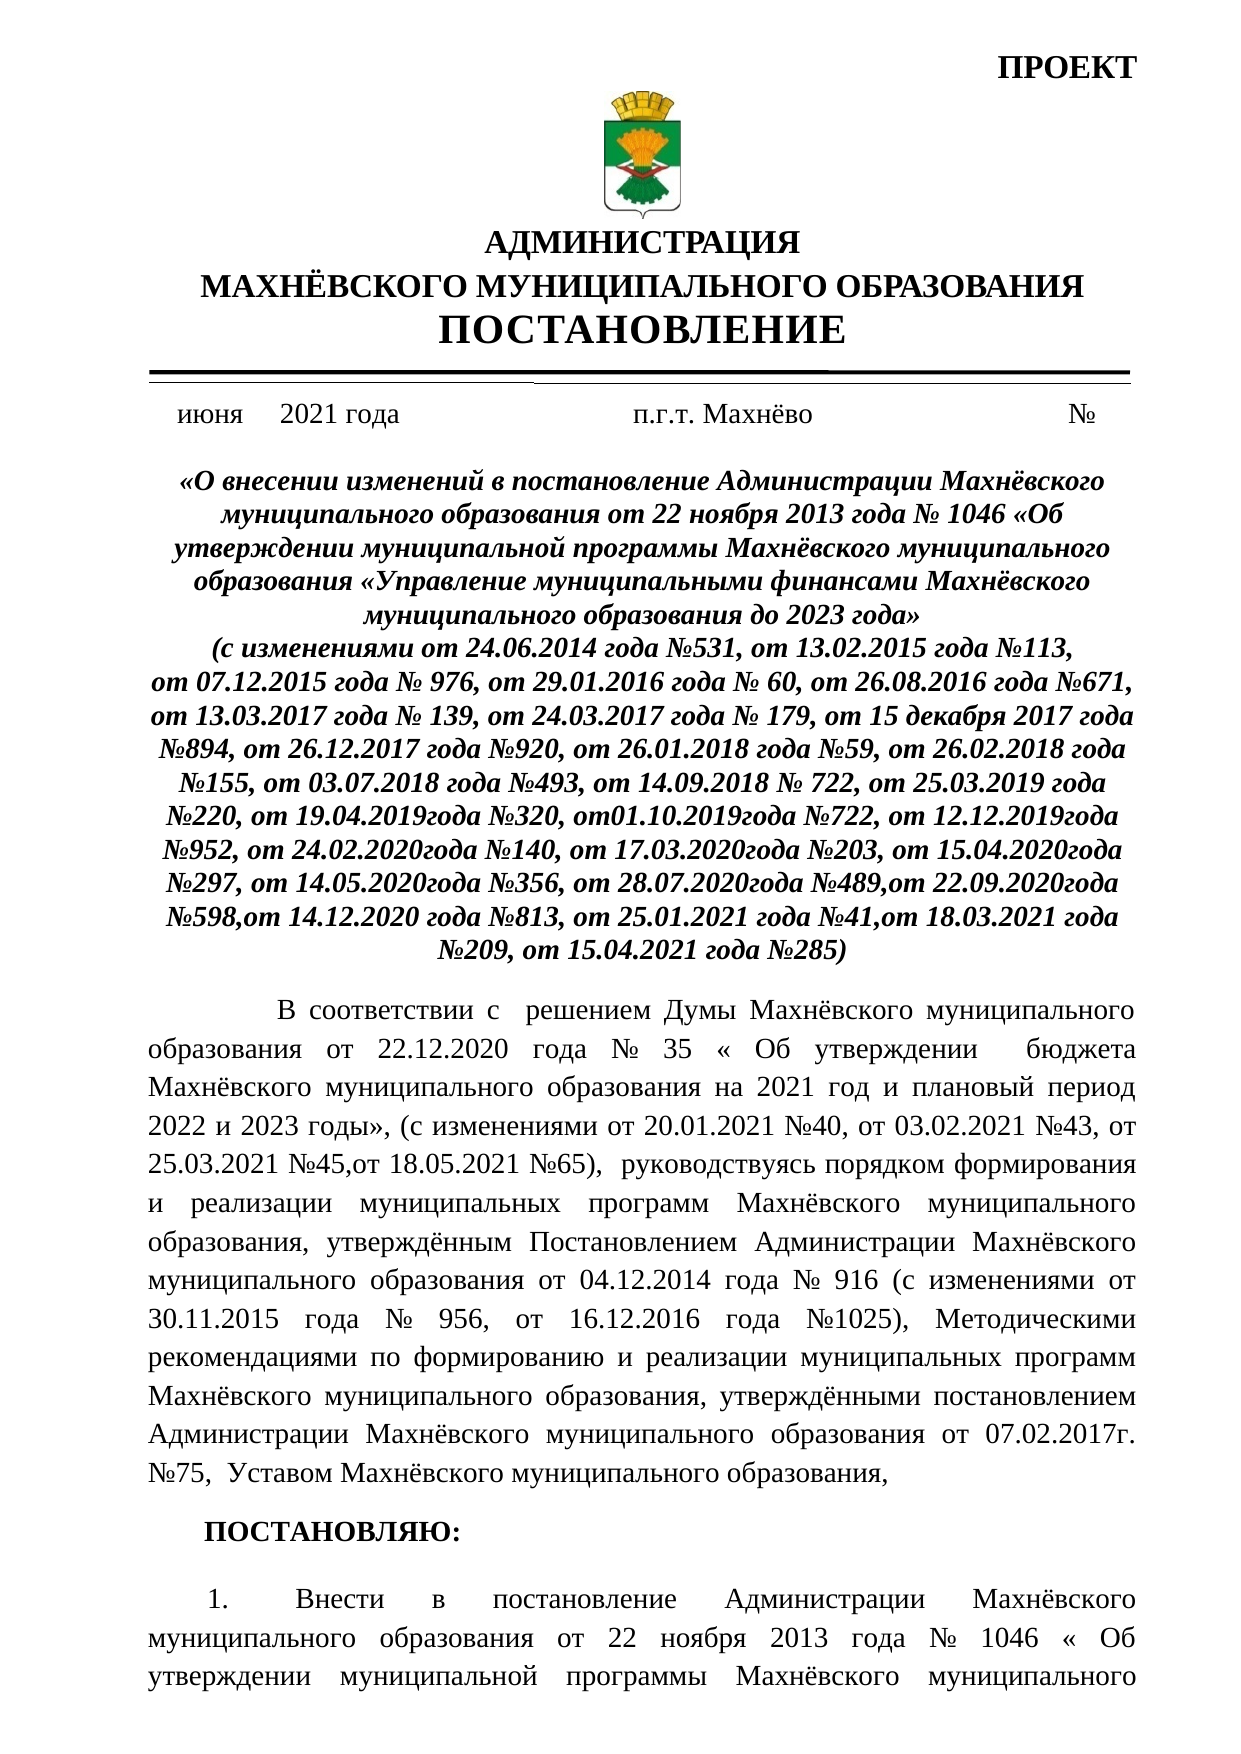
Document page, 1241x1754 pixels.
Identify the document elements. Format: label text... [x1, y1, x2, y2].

text ПОСТАНОВЛЯЮ: [148, 1514, 1137, 1548]
picture [604, 91, 681, 219]
text ПРОЕКТ [148, 47, 1137, 86]
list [148, 1581, 1137, 1692]
text МАХНЁВСКОГО МУНИЦИПАЛЬНОГО ОБРАЗОВАНИЯ [148, 266, 1137, 305]
text (с изменениями от 24.06.2014 года №531, от 13.02.2015 года №113, [148, 631, 1137, 664]
text «О внесении изменений в постановление Администрации Махнёвского муниципального образования от 22 ноября 2013 года № 1046 «Об утверждении муниципальной программы Махнёвского муниципального образования «Управление муниципальными финансами Махнёвского муниципального образования до 2023 года» [148, 463, 1137, 631]
text ПОСТАНОВЛЕНИЕ [148, 305, 1137, 353]
text от 07.12.2015 года № 976, от 29.01.2016 года № 60, от 26.08.2016 года №671, от 13.03.2017 года № 139, от 24.03.2017 года № 179, от 15 декабря 2017 года №894, от 26.12.2017 года №920, от 26.01.2018 года №59, от 26.02.2018 года №155, от 03.07.2018 года №493, от 14.09.2018 № 722, от 25.03.2019 года №220, от 19.04.2019года №320, от01.10.2019года №722, от 12.12.2019года №952, от 24.02.2020года №140, от 17.03.2020года №203, от 15.04.2020года №297, от 14.05.2020года №356, от 28.07.2020года №489,от 22.09.2020года №598,от 14.12.2020 года №813, от 25.01.2021 года №41,от 18.03.2021 года №209, от 15.04.2021 года №285) [148, 664, 1137, 966]
text В соответствии с решением Думы Махнёвского муниципального образования от 22.12.2020 года № 35 « Об утверждении бюджета Махнёвского муниципального образования на 2021 год и плановый период 2022 и 2023 годы», (с изменениями от 20.01.2021 №40, от 03.02.2021 №43, от 25.03.2021 №45,от 18.05.2021 №65), руководствуясь порядком формирования и реализации муниципальных программ Махнёвского муниципального образования, утверждённым Постановлением Администрации Махнёвского муниципального образования от 04.12.2014 года № 916 (с изменениями от 30.11.2015 года № 956, от 16.12.2016 года №1025), Методическими рекомендациями по формированию и реализации муниципальных программ Махнёвского муниципального образования, утверждёнными постановлением Администрации Махнёвского муниципального образования от 07.02.2017г. №75, Уставом Махнёвского муниципального образования, [148, 992, 1137, 1488]
text июня 2021 года п.г.т. Махнёво № [148, 396, 1137, 429]
text АДМИНИСТРАЦИЯ [148, 222, 1137, 261]
